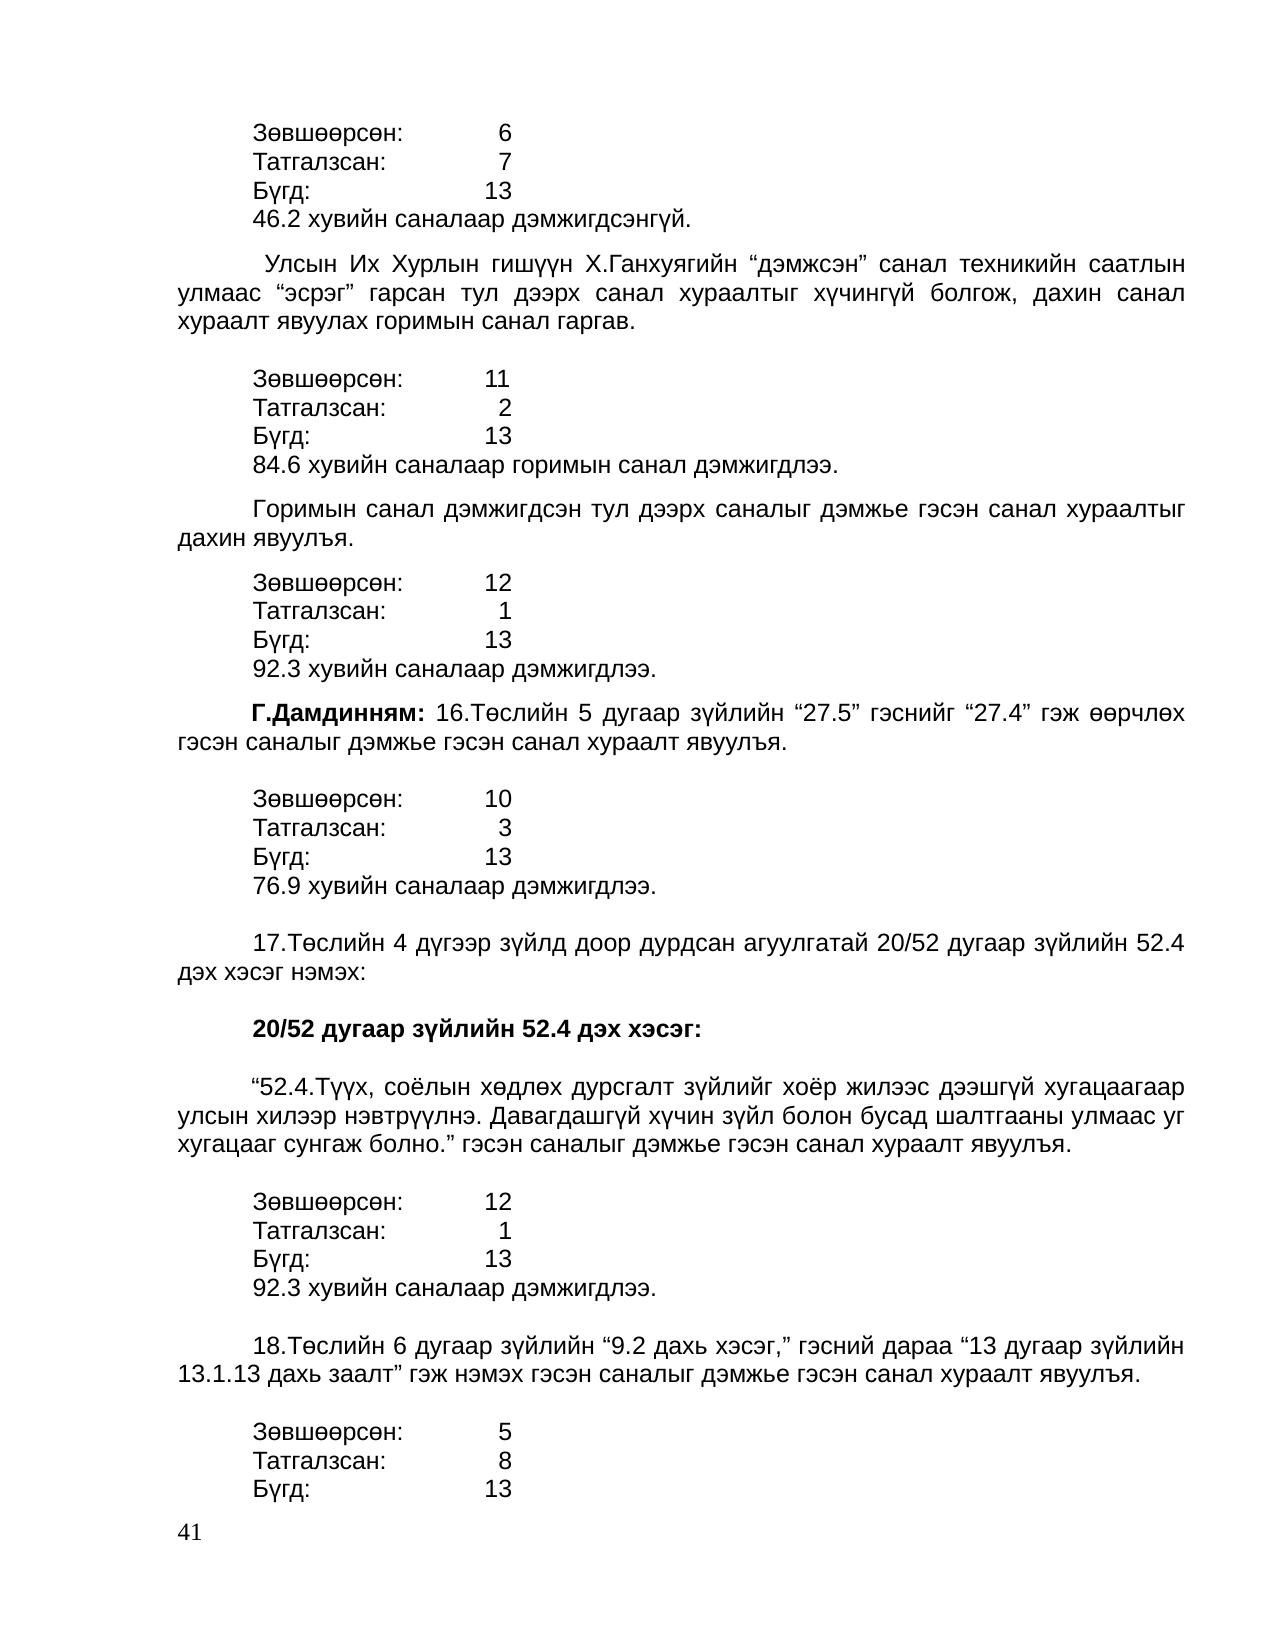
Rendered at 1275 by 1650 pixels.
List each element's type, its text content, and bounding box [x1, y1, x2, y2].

text Улсын Их Хурлын гишүүн Х.Ганхуягийн “дэмжсэн” санал техникийн саатлын улмаас “эсрэг” гарсан тул дээрх санал хураалтыг хүчингүй болгож, дахин санал хураалт явуулах горимын санал гаргав. [177, 249, 1186, 335]
text 46.2 хувийн саналаар дэмжигдсэнгүй. [177, 204, 1186, 233]
text Бүгд: 13 [177, 176, 1186, 204]
text Зөвшөөрсөн: 10 [177, 784, 1186, 813]
text 76.9 хувийн саналаар дэмжигдлээ. [177, 871, 1186, 899]
text Г.Дамдинням: 16.Төслийн 5 дугаар зүйлийн “27.5” гэснийг “27.4” гэж өөрчлөх гэсэн саналыг дэмжье гэсэн санал хураалт явуулъя. [177, 698, 1186, 756]
text 92.3 хувийн саналаар дэмжигдлээ. [177, 1273, 1186, 1302]
text 92.3 хувийн саналаар дэмжигдлээ. [177, 654, 1186, 682]
text 20/52 дугаар зүйлийн 52.4 дэх хэсэг: [177, 1014, 1186, 1043]
text 84.6 хувийн саналаар горимын санал дэмжигдлээ. [177, 450, 1186, 479]
text Зөвшөөрсөн: 12 [177, 567, 1186, 596]
text Горимын санал дэмжигдсэн тул дээрх саналыг дэмжье гэсэн санал хураалтыг дахин явуулъя. [177, 494, 1186, 552]
text Бүгд: 13 [177, 1244, 1186, 1273]
text Татгалзсан: 3 [177, 813, 1186, 842]
text 18.Төслийн 6 дугаар зүйлийн “9.2 дахь хэсэг,” гэсний дараа “13 дугаар зүйлийн 13.1.13 дахь заалт” гэж нэмэх гэсэн саналыг дэмжье гэсэн санал хураалт явуулъя. [177, 1331, 1186, 1388]
text “52.4.Түүх, соёлын хөдлөх дурсгалт зүйлийг хоёр жилээс дээшгүй хугацаагаар улсын хилээр нэвтрүүлнэ. Давагдашгүй хүчин зүйл болон бусад шалтгааны улмаас уг хугацааг сунгаж болно.” гэсэн саналыг дэмжье гэсэн санал хураалт явуулъя. [177, 1072, 1186, 1158]
text Зөвшөөрсөн: 6 [177, 118, 1186, 147]
text Зөвшөөрсөн: 11 [177, 364, 1186, 392]
text Татгалзсан: 1 [177, 596, 1186, 625]
text Зөвшөөрсөн: 5 [177, 1417, 1186, 1446]
text Бүгд: 13 [177, 1474, 1186, 1503]
text Зөвшөөрсөн: 12 [177, 1187, 1186, 1216]
text Татгалзсан: 1 [177, 1216, 1186, 1244]
text Татгалзсан: 2 [177, 392, 1186, 421]
text Татгалзсан: 7 [177, 147, 1186, 176]
text Бүгд: 13 [177, 842, 1186, 871]
text Бүгд: 13 [177, 421, 1186, 450]
text Бүгд: 13 [177, 625, 1186, 654]
text 17.Төслийн 4 дүгээр зүйлд доор дурдсан агуулгатай 20/52 дугаар зүйлийн 52.4 дэх хэсэг нэмэх: [177, 928, 1186, 986]
text Татгалзсан: 8 [177, 1446, 1186, 1474]
